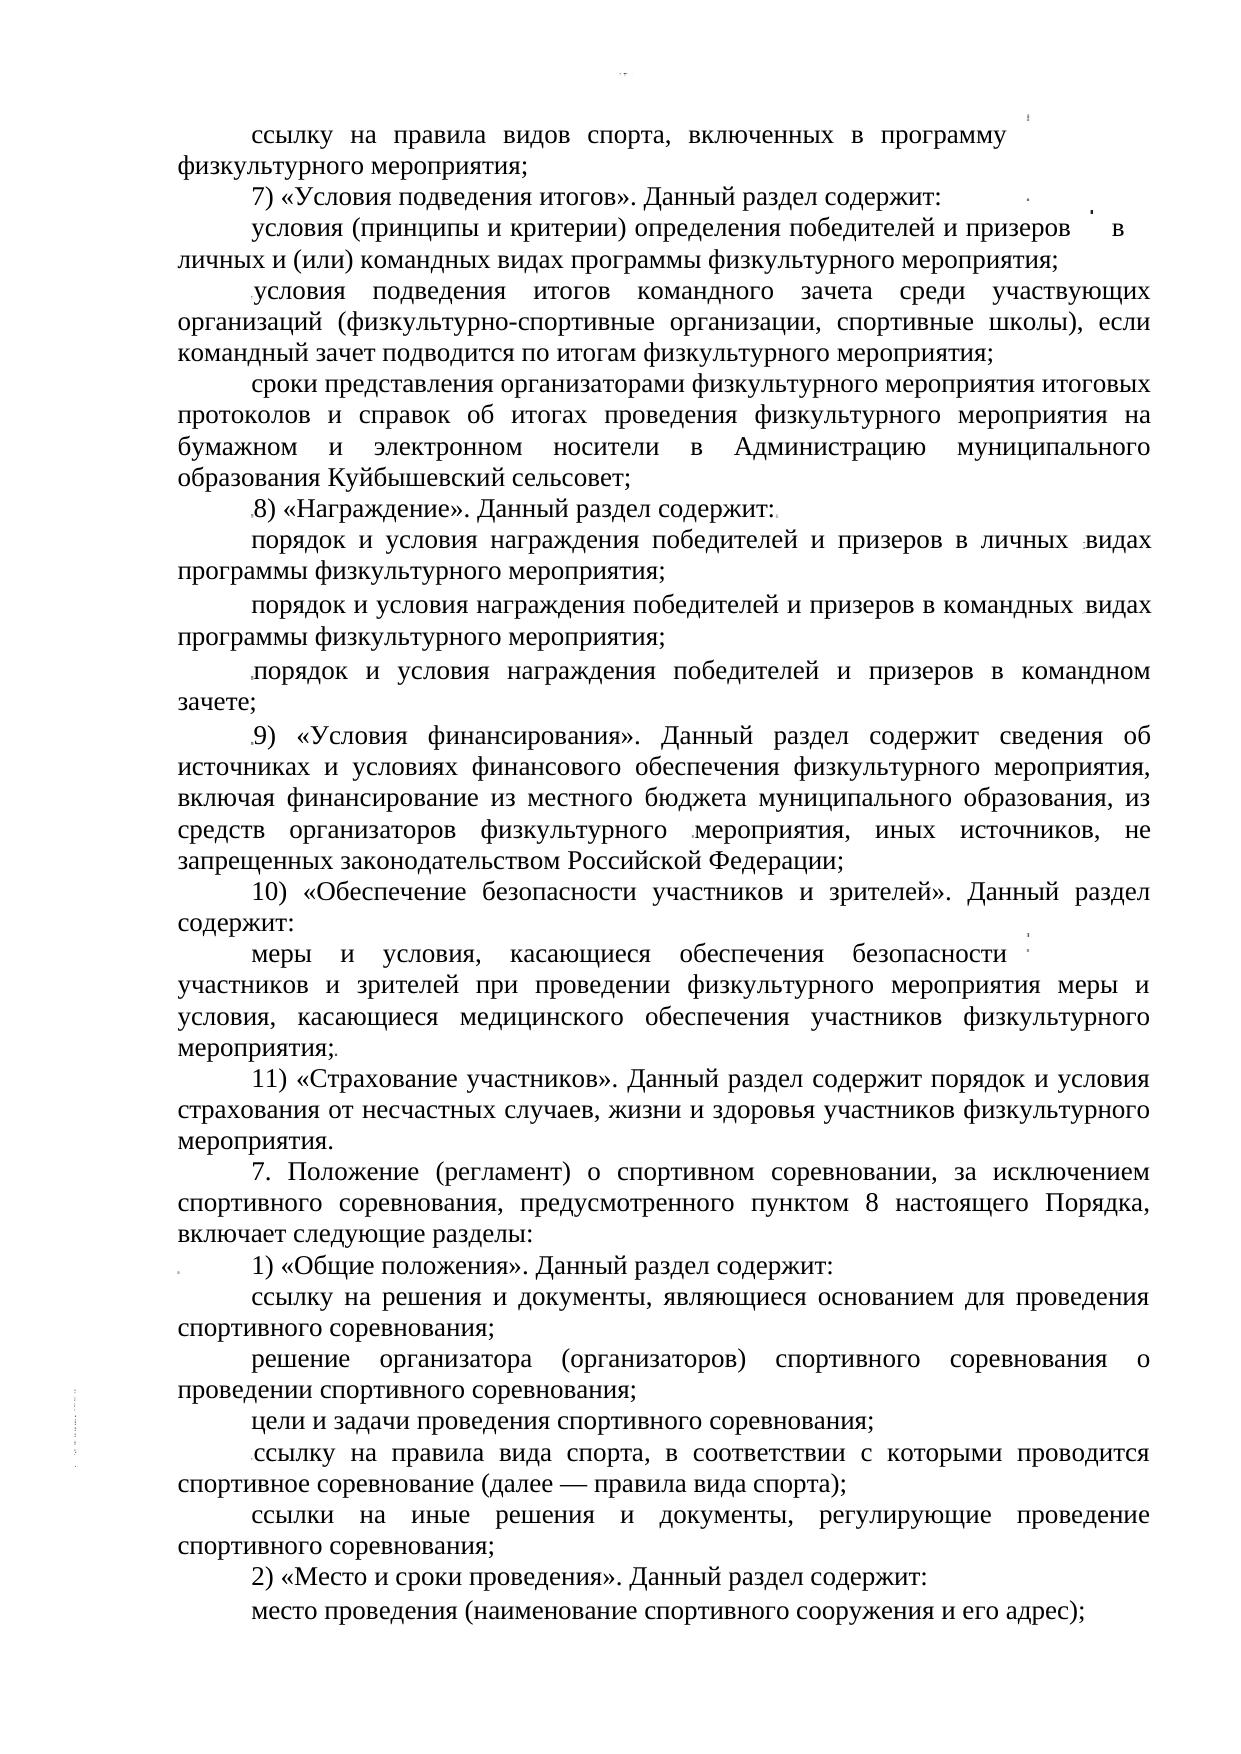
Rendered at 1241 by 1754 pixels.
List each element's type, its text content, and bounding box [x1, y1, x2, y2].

text порядок и условия награждения победителей и призеров в личных видах программы физкультурного мероприятия; [177, 523, 1152, 585]
text ссылку на правила видов спорта, включенных в программу физкультурного мероприятия; [177, 118, 1152, 180]
text сроки представления организаторами физкультурного мероприятия итоговых протоколов и справок об итогах проведения физкультурного мероприятия на бумажном и электронном носители в Администрацию муниципального образования Куйбышевский сельсовет; [177, 367, 1152, 492]
text меры и условия, касающиеся обеспечения безопасности участников и зрителей при проведении физкультурного мероприятия меры и условия, касающиеся медицинского обеспечения участников физкультурного мероприятия; [177, 937, 1151, 1062]
text 7) «Условия подведения итогов». Данный раздел содержит: [177, 180, 1152, 212]
text порядок и условия награждения победителей и призеров в командном зачете; [177, 654, 1152, 716]
text порядок и условия награждения победителей и призеров в командных видах программы физкультурного мероприятия; [177, 588, 1152, 651]
text условия (принципы и критерии) определения победителей и призеров в личных и (или) командных видах программы физкультурного мероприятия; [177, 212, 1152, 274]
text 2) «Место и сроки проведения». Данный раздел содержит: [177, 1560, 1152, 1591]
text решение организатора (организаторов) спортивного соревнования о проведении спортивного соревнования; [177, 1342, 1151, 1404]
text 7. Положение (регламент) о спортивном соревновании, за исключением спортивного соревнования, предусмотренного пунктом 8 настоящего Порядка, включает следующие разделы: [177, 1155, 1151, 1249]
text условия подведения итогов командного зачета среди участвующих организаций (физкультурно-спортивные организации, спортивные школы), если командный зачет подводится по итогам физкультурного мероприятия; [177, 274, 1152, 367]
text место проведения (наименование спортивного сооружения и его адрес); [177, 1594, 1152, 1625]
text ссылку на правила вида спорта, в соответствии с которыми проводится спортивное соревнование (далее — правила вида спорта); [177, 1436, 1151, 1498]
text 10) «Обеспечение безопасности участников и зрителей». Данный раздел содержит: [177, 875, 1152, 937]
text 8) «Награждение». Данный раздел содержит: [177, 492, 1152, 523]
text ссылки на иные решения и документы, регулирующие проведение спортивного соревнования; [177, 1498, 1151, 1560]
text 11) «Страхование участников». Данный раздел содержит порядок и условия страхования от несчастных случаев, жизни и здоровья участников физкультурного мероприятия. [177, 1062, 1151, 1155]
text 9) «Условия финансирования». Данный раздел содержит сведения об источниках и условиях финансового обеспечения физкультурного мероприятия, включая финансирование из местного бюджета муниципального образования, из средств организаторов физкультурного мероприятия, иных источников, не запрещенных законодательством Российской Федерации; [177, 719, 1152, 875]
text ссылку на решения и документы, являющиеся основанием для проведения спортивного соревнования; [177, 1280, 1151, 1342]
text 1) «Общие положения». Данный раздел содержит: [177, 1249, 1151, 1280]
text цели и задачи проведения спортивного соревнования; [177, 1404, 1151, 1436]
